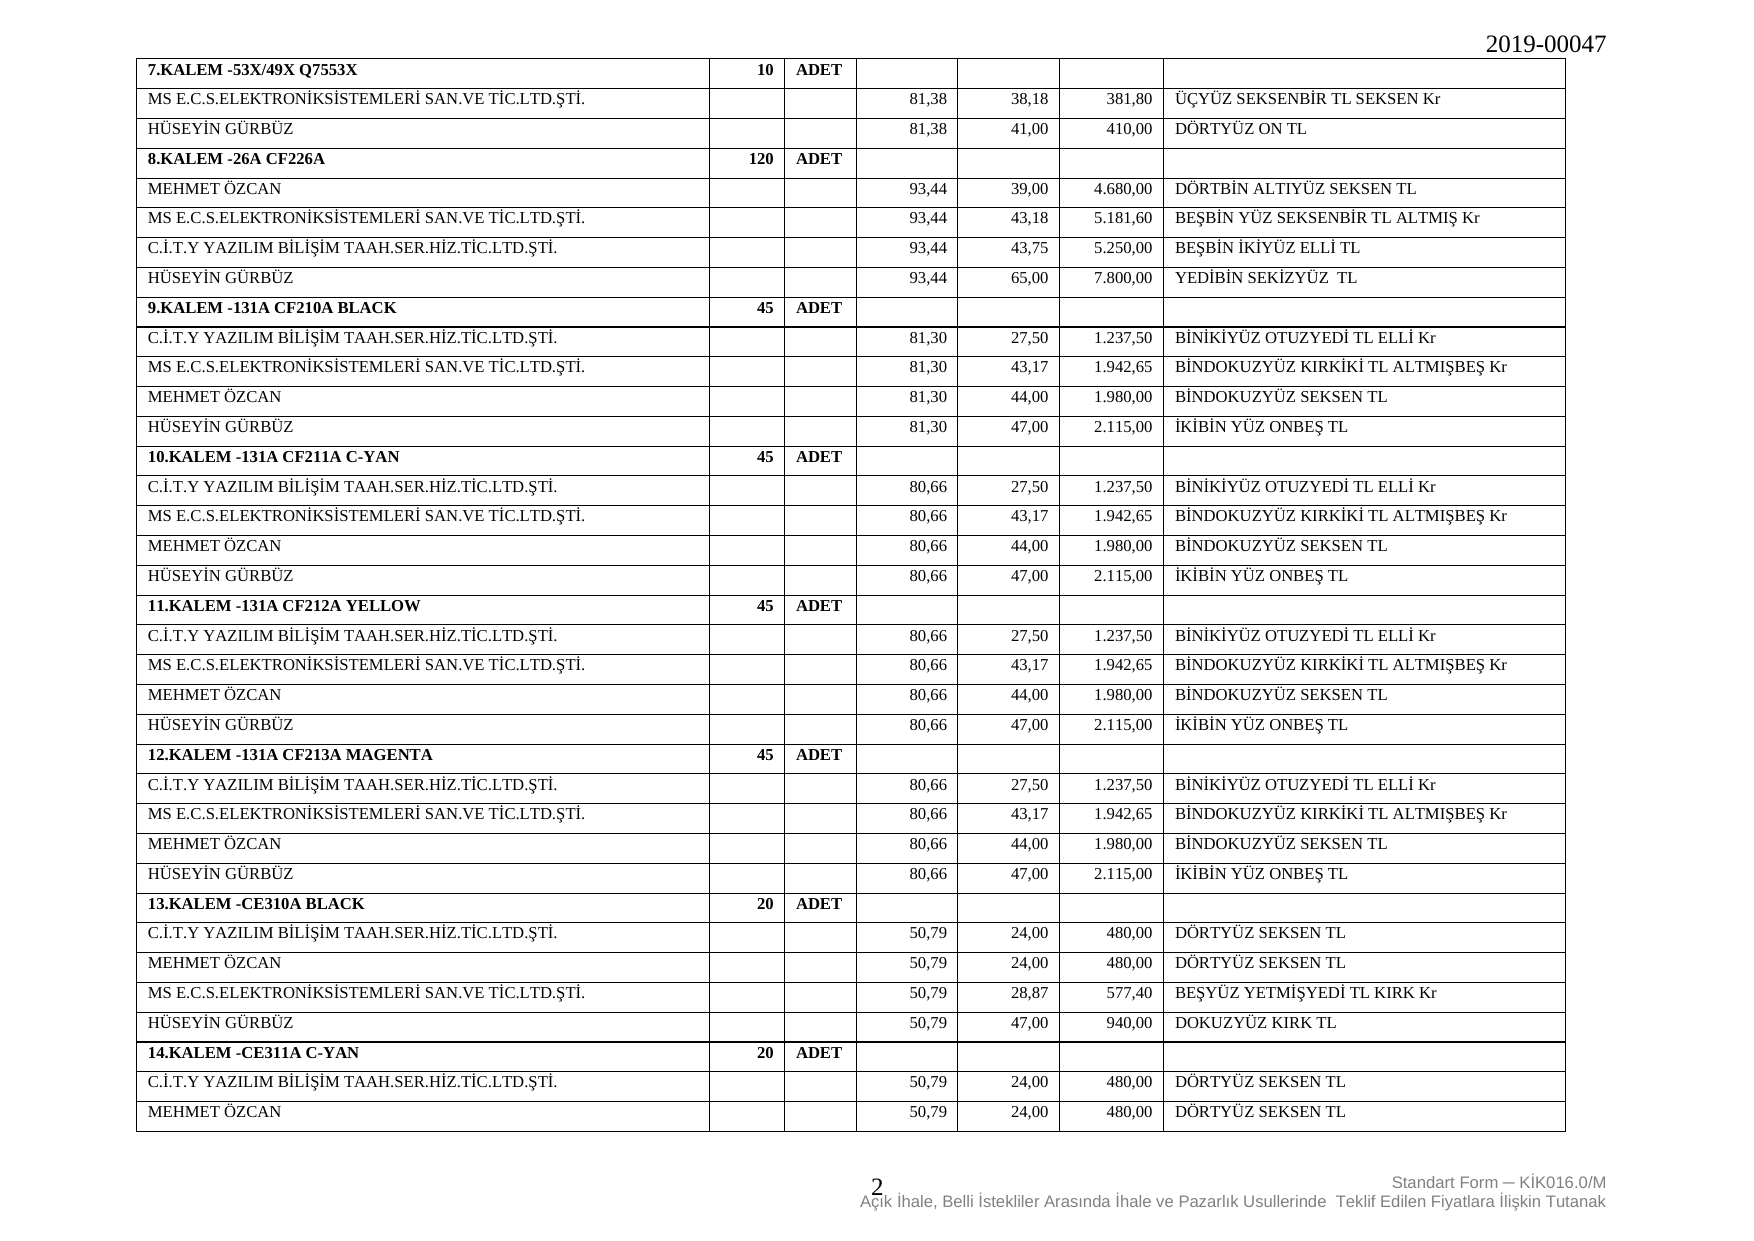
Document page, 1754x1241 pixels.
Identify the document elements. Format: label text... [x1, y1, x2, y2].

table_cell 80,66 [857, 685, 957, 714]
table_cell 45 [710, 596, 784, 624]
table_cell [710, 357, 784, 386]
table_cell [1060, 596, 1163, 624]
table_cell ADET [785, 59, 856, 88]
table_cell [857, 894, 957, 922]
table_cell HÜSEYİN GÜRBÜZ [137, 119, 709, 148]
table_cell 43,75 [958, 238, 1059, 267]
table_cell [857, 298, 957, 326]
table_cell MEHMET ÖZCAN [137, 179, 709, 207]
table_cell 10.KALEM -131A CF211A C-YAN [137, 447, 709, 475]
table_cell 120 [710, 149, 784, 177]
table_cell [785, 655, 856, 684]
table_cell [710, 536, 784, 565]
table_cell MEHMET ÖZCAN [137, 536, 709, 565]
table_cell 45 [710, 298, 784, 326]
table_cell 5.181,60 [1060, 208, 1163, 237]
table_cell BİNİKİYÜZ OTUZYEDİ TL ELLİ Kr [1164, 774, 1565, 803]
table_cell [857, 745, 957, 773]
table_cell ADET [785, 596, 856, 624]
table_cell [710, 953, 784, 982]
table_cell [1164, 1043, 1565, 1071]
table_cell [710, 417, 784, 446]
table_cell 44,00 [958, 536, 1059, 565]
table_cell [1060, 59, 1163, 88]
table_cell C.İ.T.Y YAZILIM BİLİŞİM TAAH.SER.HİZ.TİC.LTD.ŞTİ. [137, 476, 709, 505]
table_cell C.İ.T.Y YAZILIM BİLİŞİM TAAH.SER.HİZ.TİC.LTD.ŞTİ. [137, 328, 709, 356]
table_cell HÜSEYİN GÜRBÜZ [137, 715, 709, 743]
table_cell [785, 1013, 856, 1041]
table_cell [857, 149, 957, 177]
table_cell 43,18 [958, 208, 1059, 237]
table_cell [958, 298, 1059, 326]
table_cell 2.115,00 [1060, 715, 1163, 743]
table_cell 1.980,00 [1060, 834, 1163, 863]
table_cell MEHMET ÖZCAN [137, 1102, 709, 1131]
table_cell [1164, 149, 1565, 177]
table_cell HÜSEYİN GÜRBÜZ [137, 417, 709, 446]
table_cell [710, 476, 784, 505]
table_cell 80,66 [857, 625, 957, 654]
table_cell 577,40 [1060, 983, 1163, 1012]
table_cell [1164, 894, 1565, 922]
table_cell [710, 268, 784, 297]
table_cell 44,00 [958, 685, 1059, 714]
table_cell 1.942,65 [1060, 804, 1163, 833]
table_cell ADET [785, 745, 856, 773]
table_cell 1.942,65 [1060, 506, 1163, 535]
table_cell 10 [710, 59, 784, 88]
table_cell 80,66 [857, 834, 957, 863]
table_cell 1.942,65 [1060, 357, 1163, 386]
table_cell 43,17 [958, 506, 1059, 535]
table_cell [785, 119, 856, 148]
table_cell DÖRTYÜZ SEKSEN TL [1164, 923, 1565, 952]
table_cell [1164, 745, 1565, 773]
table_cell BİNDOKUZYÜZ SEKSEN TL [1164, 685, 1565, 714]
table_cell 480,00 [1060, 1102, 1163, 1131]
table_cell 14.KALEM -CE311A C-YAN [137, 1043, 709, 1071]
table_cell 2.115,00 [1060, 864, 1163, 892]
table_cell [710, 774, 784, 803]
table_cell BİNDOKUZYÜZ KIRKİKİ TL ALTMIŞBEŞ Kr [1164, 804, 1565, 833]
table_cell [710, 238, 784, 267]
table_cell BİNDOKUZYÜZ KIRKİKİ TL ALTMIŞBEŞ Kr [1164, 506, 1565, 535]
table_cell [710, 685, 784, 714]
table_cell 47,00 [958, 715, 1059, 743]
table_cell [785, 715, 856, 743]
table_cell [785, 238, 856, 267]
table_cell 13.KALEM -CE310A BLACK [137, 894, 709, 922]
table_cell [710, 1013, 784, 1041]
table_cell [785, 387, 856, 416]
table_cell HÜSEYİN GÜRBÜZ [137, 566, 709, 594]
table_cell 81,30 [857, 417, 957, 446]
table_cell [710, 864, 784, 892]
table_cell 81,30 [857, 328, 957, 356]
table_cell 480,00 [1060, 1072, 1163, 1101]
table_cell [1164, 59, 1565, 88]
table_cell [710, 208, 784, 237]
table_cell DÖRTBİN ALTIYÜZ SEKSEN TL [1164, 179, 1565, 207]
table_cell [958, 745, 1059, 773]
table_cell 1.980,00 [1060, 685, 1163, 714]
table_cell 80,66 [857, 476, 957, 505]
table_cell İKİBİN YÜZ ONBEŞ TL [1164, 864, 1565, 892]
table_cell [857, 447, 957, 475]
table_cell ADET [785, 149, 856, 177]
table_cell İKİBİN YÜZ ONBEŞ TL [1164, 566, 1565, 594]
table_cell [1060, 745, 1163, 773]
table_cell [857, 1043, 957, 1071]
table_cell DÖRTYÜZ SEKSEN TL [1164, 953, 1565, 982]
table_cell 381,80 [1060, 89, 1163, 118]
table_cell MS E.C.S.ELEKTRONİKSİSTEMLERİ SAN.VE TİC.LTD.ŞTİ. [137, 983, 709, 1012]
table_cell [1060, 1043, 1163, 1071]
table_cell 81,38 [857, 89, 957, 118]
table_cell ADET [785, 447, 856, 475]
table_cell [137, 89, 709, 118]
table_cell 20 [710, 894, 784, 922]
table_cell [785, 566, 856, 594]
table_cell 81,30 [857, 387, 957, 416]
table_cell [958, 447, 1059, 475]
table_cell BİNDOKUZYÜZ SEKSEN TL [1164, 387, 1565, 416]
table_cell 93,44 [857, 268, 957, 297]
table_cell [785, 1102, 856, 1131]
table_cell 27,50 [958, 625, 1059, 654]
table_cell HÜSEYİN GÜRBÜZ [137, 864, 709, 892]
table_cell [785, 923, 856, 952]
table_cell 11.KALEM -131A CF212A YELLOW [137, 596, 709, 624]
table_cell BEŞYÜZ YETMİŞYEDİ TL KIRK Kr [1164, 983, 1565, 1012]
table_cell HÜSEYİN GÜRBÜZ [137, 268, 709, 297]
table_cell 4.680,00 [1060, 179, 1163, 207]
table_cell C.İ.T.Y YAZILIM BİLİŞİM TAAH.SER.HİZ.TİC.LTD.ŞTİ. [137, 625, 709, 654]
table_cell MEHMET ÖZCAN [137, 387, 709, 416]
table_cell [710, 506, 784, 535]
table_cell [137, 1072, 709, 1101]
table_cell 24,00 [958, 1072, 1059, 1101]
table_cell [785, 328, 856, 356]
table_cell BİNİKİYÜZ OTUZYEDİ TL ELLİ Kr [1164, 476, 1565, 505]
table_cell MS E.C.S.ELEKTRONİKSİSTEMLERİ SAN.VE TİC.LTD.ŞTİ. [137, 655, 709, 684]
table_cell 93,44 [857, 238, 957, 267]
table_cell BEŞBİN YÜZ SEKSENBİR TL ALTMIŞ Kr [1164, 208, 1565, 237]
table_cell 44,00 [958, 387, 1059, 416]
table_cell [1060, 894, 1163, 922]
table_cell [785, 417, 856, 446]
table_cell 47,00 [958, 417, 1059, 446]
table_cell MS E.C.S.ELEKTRONİKSİSTEMLERİ SAN.VE TİC.LTD.ŞTİ. [137, 804, 709, 833]
table_cell 24,00 [958, 923, 1059, 952]
table_cell MEHMET ÖZCAN [137, 834, 709, 863]
table_cell [785, 357, 856, 386]
table_cell BİNDOKUZYÜZ KIRKİKİ TL ALTMIŞBEŞ Kr [1164, 357, 1565, 386]
table_cell 50,79 [857, 1072, 957, 1101]
table_cell [710, 715, 784, 743]
table_cell 41,00 [958, 119, 1059, 148]
table_cell [785, 983, 856, 1012]
table_cell 50,79 [857, 1102, 957, 1131]
table_cell 80,66 [857, 506, 957, 535]
table_cell [785, 1072, 856, 1101]
table_cell [785, 506, 856, 535]
table_cell MEHMET ÖZCAN [137, 953, 709, 982]
table_cell 80,66 [857, 536, 957, 565]
table_cell [710, 923, 784, 952]
table_cell 7.KALEM -53X/49X Q7553X [137, 59, 709, 88]
table_cell [1164, 298, 1565, 326]
table_cell [958, 596, 1059, 624]
table_cell 50,79 [857, 983, 957, 1012]
table_cell MEHMET ÖZCAN [137, 685, 709, 714]
table_cell C.İ.T.Y YAZILIM BİLİŞİM TAAH.SER.HİZ.TİC.LTD.ŞTİ. [137, 774, 709, 803]
table_cell [710, 655, 784, 684]
table_cell [710, 834, 784, 863]
table_cell [710, 179, 784, 207]
table_cell DÖRTYÜZ SEKSEN TL [1164, 1102, 1565, 1131]
table_cell [710, 328, 784, 356]
table_cell 65,00 [958, 268, 1059, 297]
table_cell DÖRTYÜZ SEKSEN TL [1164, 1072, 1565, 1101]
table_cell 80,66 [857, 715, 957, 743]
table_cell 27,50 [958, 328, 1059, 356]
table_cell BİNDOKUZYÜZ SEKSEN TL [1164, 834, 1565, 863]
table_cell 2.115,00 [1060, 417, 1163, 446]
table_cell [785, 476, 856, 505]
table_cell 93,44 [857, 208, 957, 237]
table_cell 50,79 [857, 1013, 957, 1041]
table_cell 47,00 [958, 864, 1059, 892]
table_cell [958, 149, 1059, 177]
table_cell 43,17 [958, 655, 1059, 684]
table_cell [710, 1102, 784, 1131]
table_cell 1.980,00 [1060, 387, 1163, 416]
table_cell 480,00 [1060, 923, 1163, 952]
table_cell 80,66 [857, 804, 957, 833]
table_cell 1.237,50 [1060, 625, 1163, 654]
table_cell ÜÇYÜZ SEKSENBİR TL SEKSEN Kr [1164, 89, 1565, 118]
table_cell 45 [710, 745, 784, 773]
table_cell [785, 864, 856, 892]
table_cell 47,00 [958, 1013, 1059, 1041]
table_cell 81,30 [857, 357, 957, 386]
table_cell [785, 208, 856, 237]
table_cell [710, 89, 784, 118]
table_cell MS E.C.S.ELEKTRONİKSİSTEMLERİ SAN.VE TİC.LTD.ŞTİ. [137, 357, 709, 386]
table_cell İKİBİN YÜZ ONBEŞ TL [1164, 715, 1565, 743]
table_cell 28,87 [958, 983, 1059, 1012]
table_cell [785, 804, 856, 833]
table_cell 1.237,50 [1060, 476, 1163, 505]
table_cell [785, 268, 856, 297]
table_cell [785, 834, 856, 863]
table_cell DÖRTYÜZ ON TL [1164, 119, 1565, 148]
table_cell [857, 59, 957, 88]
table_cell BİNİKİYÜZ OTUZYEDİ TL ELLİ Kr [1164, 328, 1565, 356]
table_cell 80,66 [857, 655, 957, 684]
table_cell BİNİKİYÜZ OTUZYEDİ TL ELLİ Kr [1164, 625, 1565, 654]
table_cell BEŞBİN İKİYÜZ ELLİ TL [1164, 238, 1565, 267]
table_cell [785, 685, 856, 714]
table_cell 2.115,00 [1060, 566, 1163, 594]
table_cell [710, 119, 784, 148]
table_cell [785, 953, 856, 982]
table_cell 39,00 [958, 179, 1059, 207]
table_cell [710, 625, 784, 654]
table_cell [857, 596, 957, 624]
table_cell 940,00 [1060, 1013, 1163, 1041]
table_cell DOKUZYÜZ KIRK TL [1164, 1013, 1565, 1041]
table_cell C.İ.T.Y YAZILIM BİLİŞİM TAAH.SER.HİZ.TİC.LTD.ŞTİ. [137, 238, 709, 267]
table_cell YEDİBİN SEKİZYÜZ TL [1164, 268, 1565, 297]
table_cell 27,50 [958, 774, 1059, 803]
table_cell [785, 774, 856, 803]
table_cell ADET [785, 894, 856, 922]
table_cell [958, 894, 1059, 922]
table_cell 43,17 [958, 804, 1059, 833]
table_cell 1.237,50 [1060, 774, 1163, 803]
table_cell 8.KALEM -26A CF226A [137, 149, 709, 177]
table_cell [710, 983, 784, 1012]
table_cell 410,00 [1060, 119, 1163, 148]
table_cell BİNDOKUZYÜZ KIRKİKİ TL ALTMIŞBEŞ Kr [1164, 655, 1565, 684]
table_cell 5.250,00 [1060, 238, 1163, 267]
table_cell [1060, 447, 1163, 475]
table_cell [710, 566, 784, 594]
table_cell BİNDOKUZYÜZ SEKSEN TL [1164, 536, 1565, 565]
table_cell 480,00 [1060, 953, 1163, 982]
table_cell 24,00 [958, 1102, 1059, 1131]
table_cell 9.KALEM -131A CF210A BLACK [137, 298, 709, 326]
table_cell [710, 1072, 784, 1101]
table_cell 27,50 [958, 476, 1059, 505]
table_cell [785, 89, 856, 118]
table_cell 1.942,65 [1060, 655, 1163, 684]
table_cell 80,66 [857, 774, 957, 803]
table_cell 38,18 [958, 89, 1059, 118]
table_cell 45 [710, 447, 784, 475]
table_cell ADET [785, 1043, 856, 1071]
table_cell [1164, 447, 1565, 475]
table_cell [1164, 596, 1565, 624]
table_cell İKİBİN YÜZ ONBEŞ TL [1164, 417, 1565, 446]
table_cell 1.980,00 [1060, 536, 1163, 565]
table_cell [958, 59, 1059, 88]
table_cell 50,79 [857, 923, 957, 952]
table_cell [710, 804, 784, 833]
table_cell C.İ.T.Y YAZILIM BİLİŞİM TAAH.SER.HİZ.TİC.LTD.ŞTİ. [137, 923, 709, 952]
table_cell 7.800,00 [1060, 268, 1163, 297]
table_cell 43,17 [958, 357, 1059, 386]
table_cell [785, 625, 856, 654]
table_cell 80,66 [857, 864, 957, 892]
table_cell [785, 179, 856, 207]
table_cell [785, 536, 856, 565]
table_cell [1060, 298, 1163, 326]
table_cell [958, 1043, 1059, 1071]
table_cell 80,66 [857, 566, 957, 594]
table_cell ADET [785, 298, 856, 326]
table_cell 20 [710, 1043, 784, 1071]
table_cell 24,00 [958, 953, 1059, 982]
table_cell 44,00 [958, 834, 1059, 863]
table_cell MS E.C.S.ELEKTRONİKSİSTEMLERİ SAN.VE TİC.LTD.ŞTİ. [137, 208, 709, 237]
table_cell [710, 387, 784, 416]
table_cell 12.KALEM -131A CF213A MAGENTA [137, 745, 709, 773]
table_cell 1.237,50 [1060, 328, 1163, 356]
table_cell [1060, 149, 1163, 177]
table_cell 47,00 [958, 566, 1059, 594]
table_cell MS E.C.S.ELEKTRONİKSİSTEMLERİ SAN.VE TİC.LTD.ŞTİ. [137, 506, 709, 535]
table_cell 81,38 [857, 119, 957, 148]
table_cell 50,79 [857, 953, 957, 982]
table_cell HÜSEYİN GÜRBÜZ [137, 1013, 709, 1041]
table_cell 93,44 [857, 179, 957, 207]
